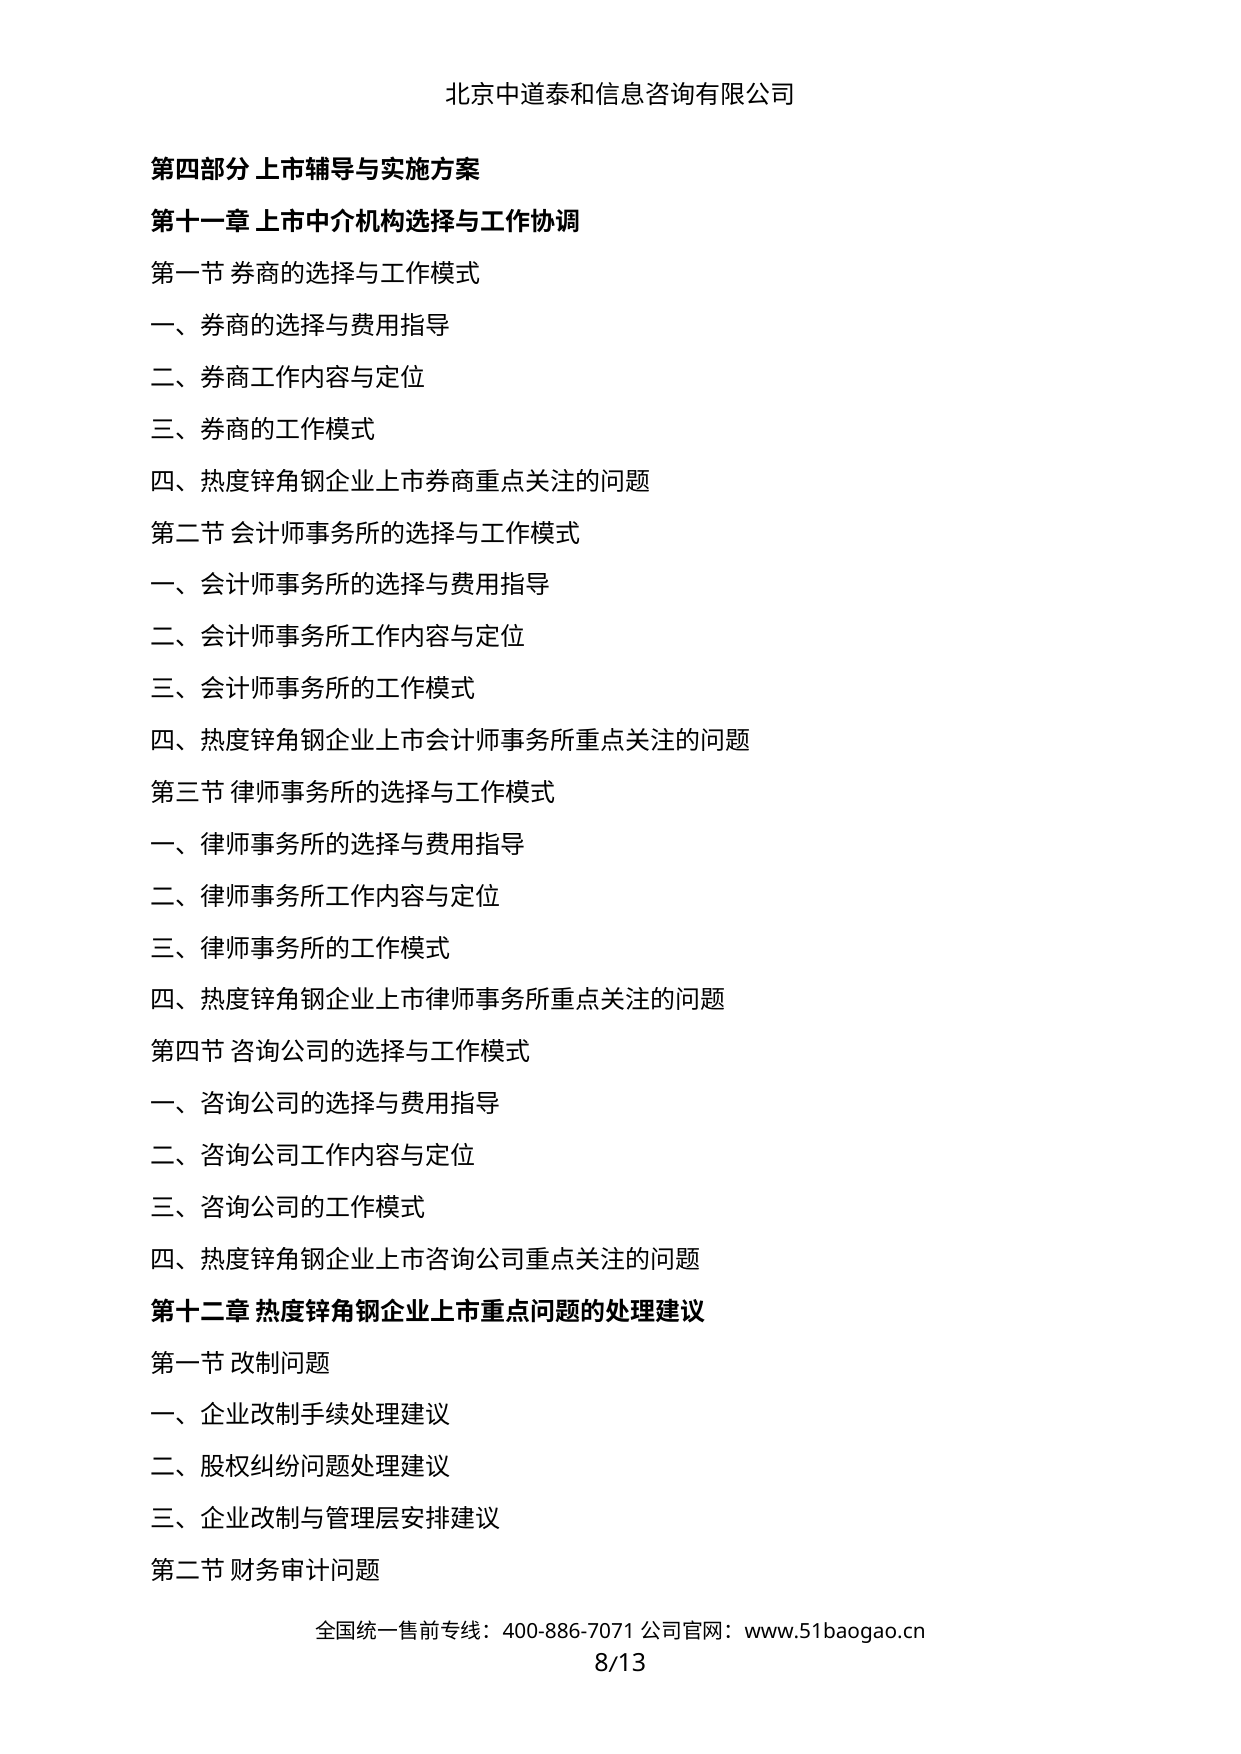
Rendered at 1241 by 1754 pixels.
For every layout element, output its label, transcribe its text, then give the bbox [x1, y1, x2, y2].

text 二、券商工作内容与定位 [150, 357, 1090, 394]
text 四、热度锌角钢企业上市律师事务所重点关注的问题 [150, 980, 1090, 1016]
text 第一节 改制问题 [150, 1343, 1090, 1379]
text 三、企业改制与管理层安排建议 [150, 1499, 1090, 1535]
text 二、股权纠纷问题处理建议 [150, 1447, 1090, 1483]
text 三、咨询公司的工作模式 [150, 1187, 1090, 1224]
text 三、律师事务所的工作模式 [150, 928, 1090, 964]
text 四、热度锌角钢企业上市券商重点关注的问题 [150, 461, 1090, 497]
text 四、热度锌角钢企业上市会计师事务所重点关注的问题 [150, 721, 1090, 757]
text 二、咨询公司工作内容与定位 [150, 1136, 1090, 1172]
text 第二节 会计师事务所的选择与工作模式 [150, 513, 1090, 549]
text 四、热度锌角钢企业上市咨询公司重点关注的问题 [150, 1239, 1090, 1276]
text 一、企业改制手续处理建议 [150, 1395, 1090, 1431]
text 第十一章 上市中介机构选择与工作协调 [150, 202, 1090, 238]
text 二、会计师事务所工作内容与定位 [150, 617, 1090, 653]
text 一、会计师事务所的选择与费用指导 [150, 565, 1090, 601]
text 一、券商的选择与费用指导 [150, 306, 1090, 342]
text 三、券商的工作模式 [150, 409, 1090, 446]
text 第十二章 热度锌角钢企业上市重点问题的处理建议 [150, 1291, 1090, 1327]
text 三、会计师事务所的工作模式 [150, 669, 1090, 705]
text 第一节 券商的选择与工作模式 [150, 254, 1090, 290]
text 第二节 财务审计问题 [150, 1551, 1090, 1587]
text 第四部分 上市辅导与实施方案 [150, 150, 1090, 186]
text 第三节 律师事务所的选择与工作模式 [150, 772, 1090, 809]
text 一、咨询公司的选择与费用指导 [150, 1084, 1090, 1120]
text 二、律师事务所工作内容与定位 [150, 876, 1090, 912]
text 一、律师事务所的选择与费用指导 [150, 824, 1090, 861]
text 第四节 咨询公司的选择与工作模式 [150, 1032, 1090, 1068]
